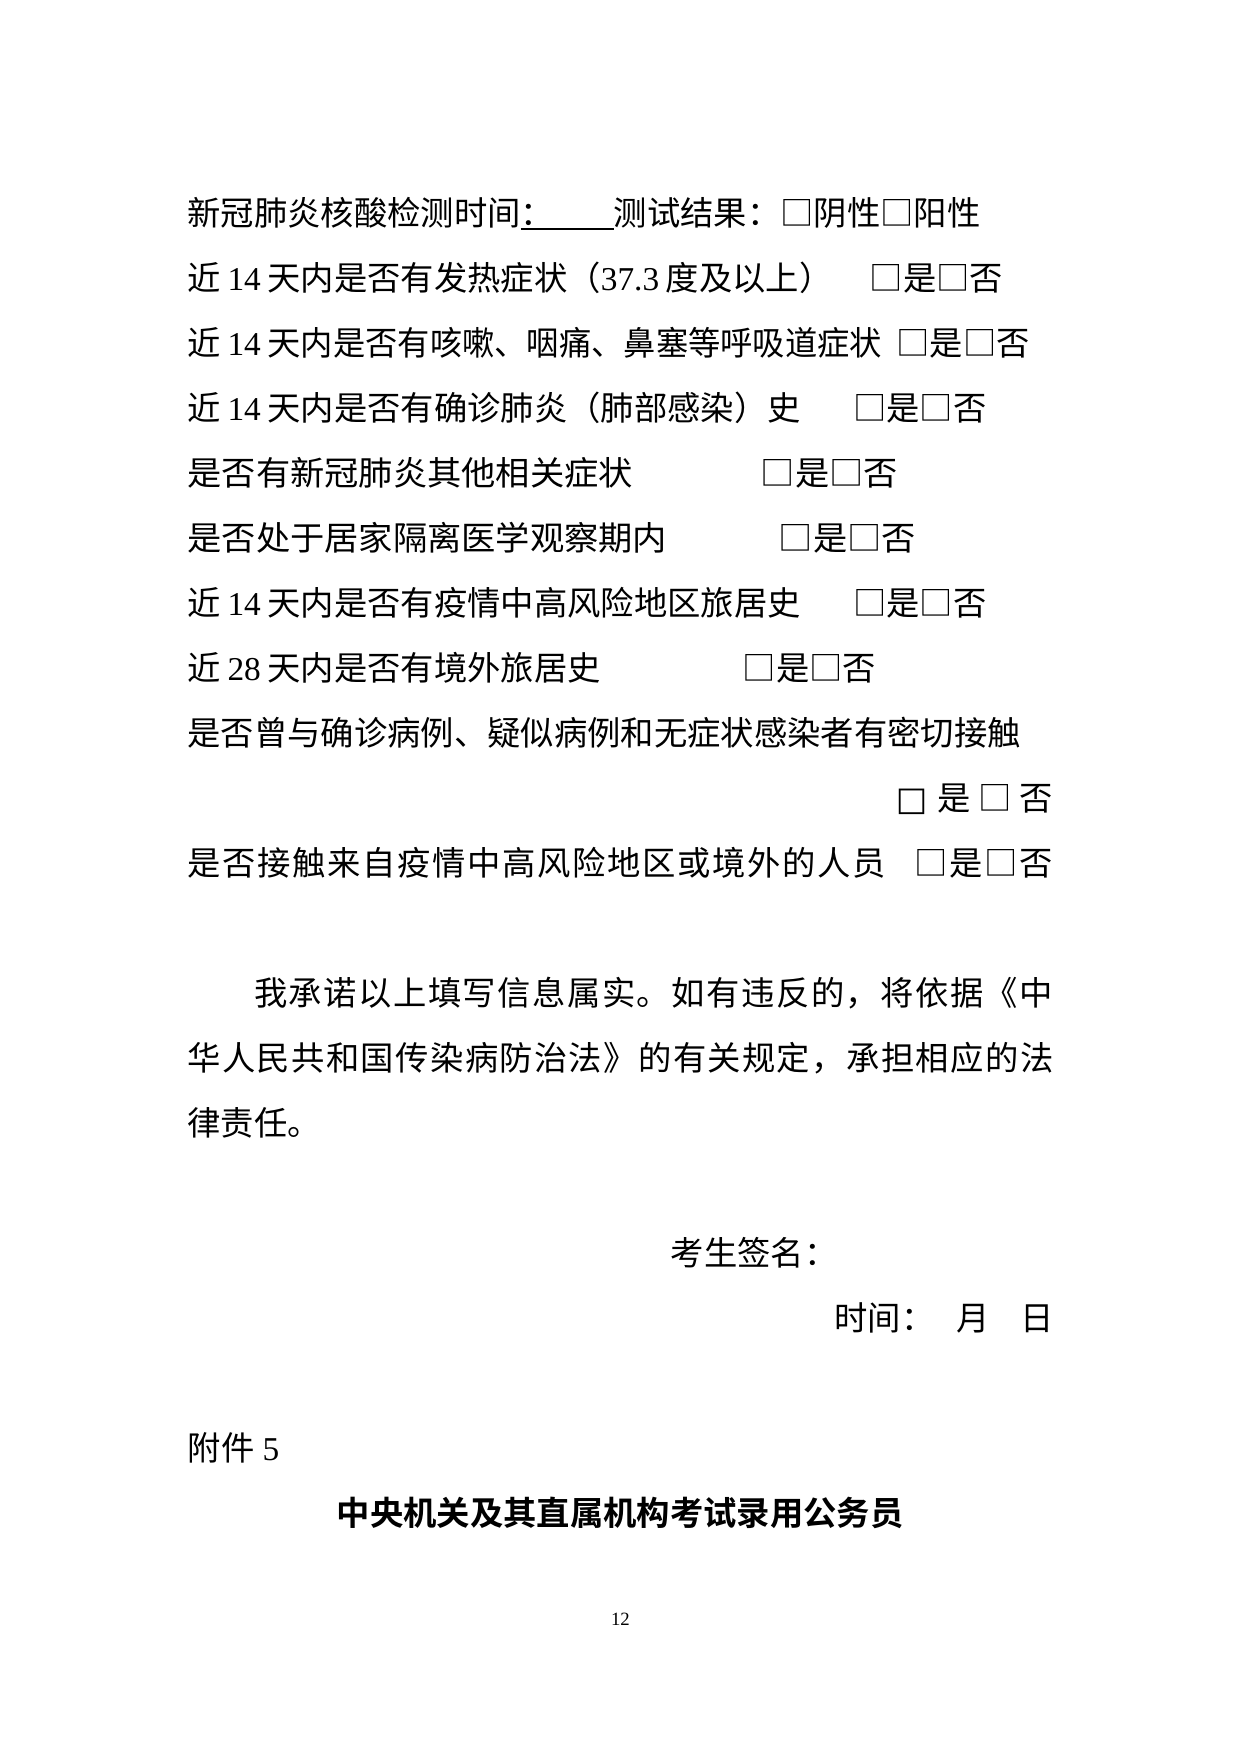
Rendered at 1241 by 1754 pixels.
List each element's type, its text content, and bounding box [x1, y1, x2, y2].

text 近14天内是否有确诊肺炎（肺部感染）史 □是□否 [187, 373, 1053, 438]
text 我承诺以上填写信息属实。如有违反的，将依据《中华人民共和国传染病防治法》的有关规定，承担相应的法律责任。 [187, 958, 1053, 1153]
text 近14天内是否有疫情中高风险地区旅居史 □是□否 [187, 568, 1053, 633]
text 附件5 [187, 1413, 1053, 1478]
text 中央机关及其直属机构考试录用公务员 [152, 1478, 1088, 1543]
text 近14天内是否有咳嗽、咽痛、鼻塞等呼吸道症状 □是□否 [187, 308, 1053, 373]
text 是否曾与确诊病例、疑似病例和无症状感染者有密切接触 [187, 698, 1053, 763]
text 是否处于居家隔离医学观察期内 □是□否 [187, 503, 1053, 568]
text 近14天内是否有发热症状（37.3度及以上） □是□否 [187, 243, 1053, 308]
text 时间： 月 日 [187, 1283, 1053, 1348]
text 近28天内是否有境外旅居史 □是□否 [187, 633, 1053, 698]
text 是否有新冠肺炎其他相关症状 □是□否 [187, 438, 1053, 503]
text 考生签名： [187, 1218, 986, 1283]
text 是否接触来自疫情中高风险地区或境外的人员 □是□否 [187, 828, 1053, 893]
text □是□否 [187, 763, 1053, 828]
text 新冠肺炎核酸检测时间： 测试结果：□阴性□阳性 [187, 178, 1053, 243]
